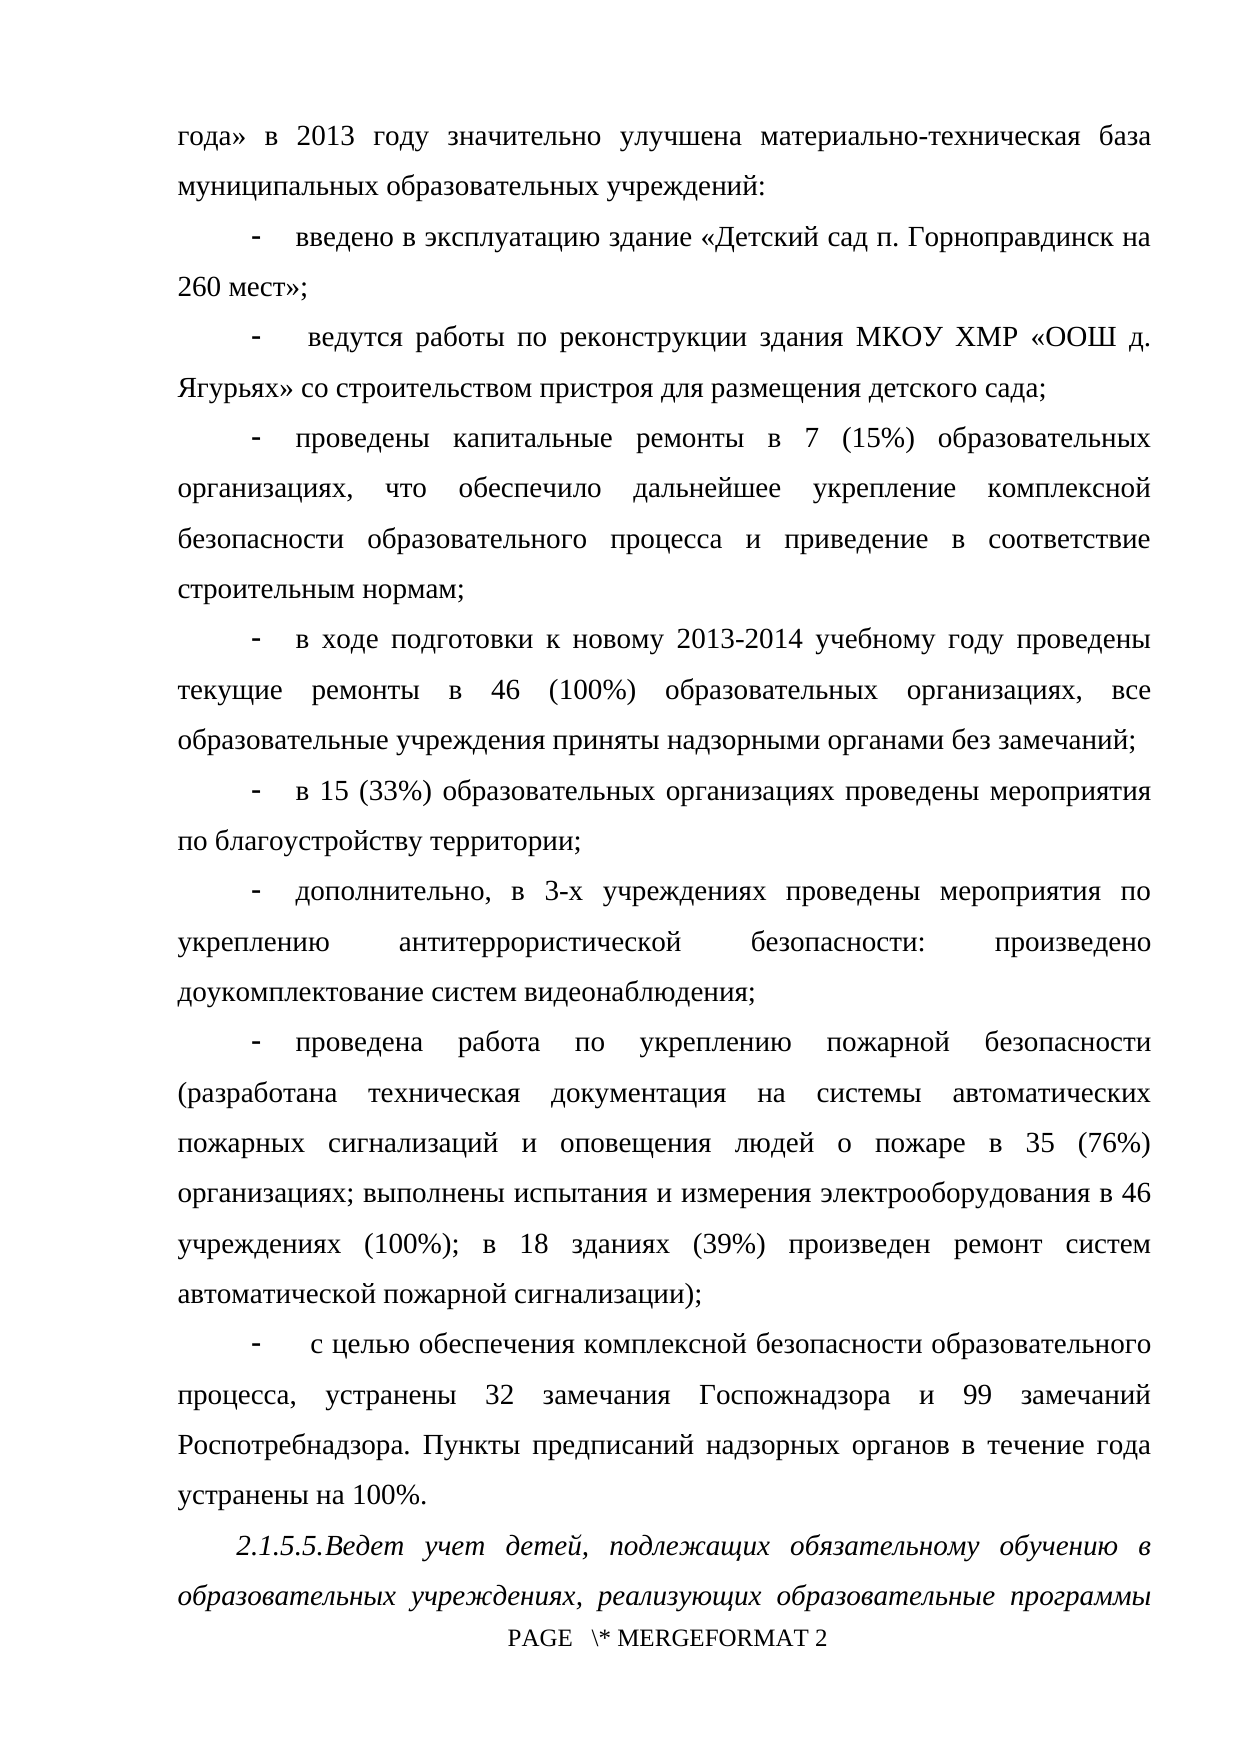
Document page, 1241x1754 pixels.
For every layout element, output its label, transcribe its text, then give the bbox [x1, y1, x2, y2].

list введено в эксплуатацию здание «Детский сад п. Горноправдинск на 260 мест»; [177, 219, 1152, 303]
list в ходе подготовки к новому 2013-2014 учебному году проведены текущие ремонты в 46 (100%) образовательных организациях, все образовательные учреждения приняты надзорными органами без замечаний; [177, 622, 1152, 756]
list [177, 1528, 1152, 1612]
list ведутся работы по реконструкции здания МКОУ ХМР «ООШ д. Ягурьях» со строительством пристроя для размещения детского сада; [177, 319, 1152, 403]
list с целью обеспечения комплексной безопасности образовательного процесса, устранены 32 замечания Госпожнадзора и 99 замечаний Роспотребнадзора. Пункты предписаний надзорных органов в течение года устранены на 100%. [177, 1326, 1152, 1511]
list проведены капитальные ремонты в 7 (15%) образовательных организациях, что обеспечило дальнейшее укрепление комплексной безопасности образовательного процесса и приведение в соответствие строительным нормам; [177, 420, 1152, 605]
list проведена работа по укреплению пожарной безопасности (разработана техническая документация на системы автоматических пожарных сигнализаций и оповещения людей о пожаре в 35 (76%) организациях; выполнены испытания и измерения электрооборудования в 46 учреждениях (100%); в 18 зданиях (39%) произведен ремонт систем автоматической пожарной сигнализации); [177, 1024, 1152, 1309]
list дополнительно, в 3-х учреждениях проведены мероприятия по укреплению антитеррористической безопасности: произведено доукомплектование систем видеонаблюдения; [177, 873, 1152, 1008]
list в 15 (33%) образовательных организациях проведены мероприятия по благоустройству территории; [177, 773, 1152, 857]
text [177, 118, 1152, 202]
